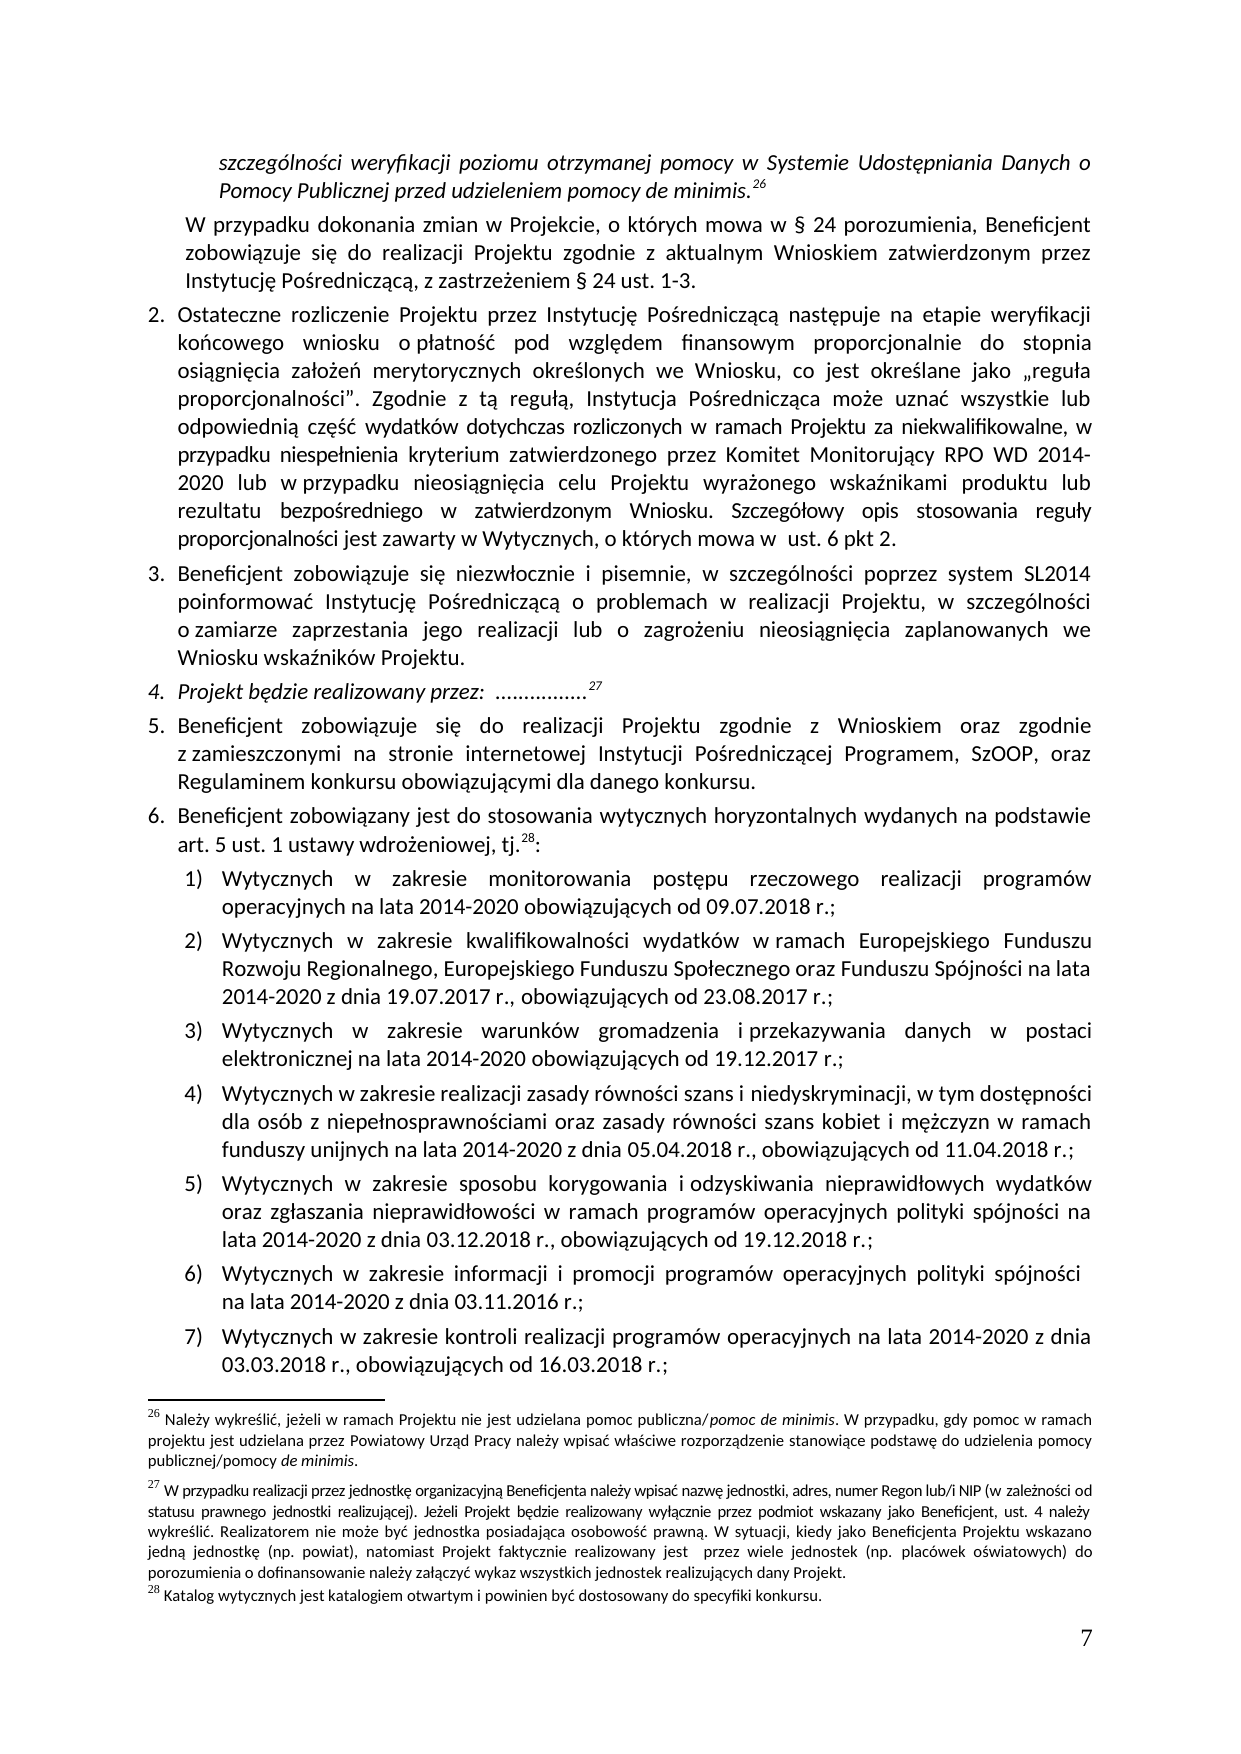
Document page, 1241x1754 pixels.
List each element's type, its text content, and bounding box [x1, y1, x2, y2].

list Wytycznych w zakresie warunków gromadzenia i przekazywania danych w postaci elektronicznej na lata 2014-2020 obowiązujących od 19.12.2017 r.; [184, 1017, 1092, 1073]
list Projekt będzie realizowany przez: ................ [148, 677, 1092, 705]
list Wytycznych w zakresie sposobu korygowania i odzyskiwania nieprawidłowych wydatków oraz zgłaszania nieprawidłowości w ramach programów operacyjnych polityki spójności na lata 2014-2020 z dnia 03.12.2018 r., obowiązujących od 19.12.2018 r.; [184, 1169, 1092, 1253]
list Wytycznych w zakresie kontroli realizacji programów operacyjnych na lata 2014-2020 z dnia 03.03.2018 r., obowiązujących od 16.03.2018 r.; [184, 1322, 1092, 1378]
list Wytycznych w zakresie monitorowania postępu rzeczowego realizacji programów operacyjnych na lata 2014-2020 obowiązujących od 09.07.2018 r.; [184, 864, 1092, 920]
list Beneficjent zobowiązany jest do stosowania wytycznych horyzontalnych wydanych na podstawie art. 5 ust. 1 ustawy wdrożeniowej, tj.: [148, 802, 1092, 858]
list Wytycznych w zakresie realizacji zasady równości szans i niedyskryminacji, w tym dostępności dla osób z niepełnosprawnościami oraz zasady równości szans kobiet i mężczyzn w ramach funduszy unijnych na lata 2014-2020 z dnia 05.04.2018 r., obowiązujących od 11.04.2018 r.; [184, 1079, 1092, 1163]
text W przypadku dokonania zmian w Projekcie, o których mowa w § 24 porozumienia, Beneficjent zobowiązuje się do realizacji Projektu zgodnie z aktualnym Wnioskiem zatwierdzonym przez Instytucję Pośredniczącą, z zastrzeżeniem § 24 ust. 1-3. [185, 210, 1092, 294]
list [185, 148, 1092, 204]
list Beneficjent zobowiązuje się do realizacji Projektu zgodnie z Wnioskiem oraz zgodnie z zamieszczonymi na stronie internetowej Instytucji Pośredniczącej Programem, SzOOP, oraz Regulaminem konkursu obowiązującymi dla danego konkursu. [148, 711, 1092, 795]
list Wytycznych w zakresie kwalifikowalności wydatków w ramach Europejskiego Funduszu Rozwoju Regionalnego, Europejskiego Funduszu Społecznego oraz Funduszu Spójności na lata 2014-2020 z dnia 19.07.2017 r., obowiązujących od 23.08.2017 r.; [184, 926, 1092, 1010]
list Beneficjent zobowiązuje się niezwłocznie i pisemnie, w szczególności poprzez system SL2014 poinformować Instytucję Pośredniczącą o problemach w realizacji Projektu, w szczególności o zamiarze zaprzestania jego realizacji lub o zagrożeniu nieosiągnięcia zaplanowanych we Wniosku wskaźników Projektu. [148, 559, 1092, 671]
list Ostateczne rozliczenie Projektu przez Instytucję Pośredniczącą następuje na etapie weryfikacji końcowego wniosku o płatność pod względem finansowym proporcjonalnie do stopnia osiągnięcia założeń merytorycznych określonych we Wniosku, co jest określane jako „reguła proporcjonalności”. Zgodnie z tą regułą, Instytucja Pośrednicząca może uznać wszystkie lub odpowiednią część wydatków dotychczas rozliczonych w ramach Projektu za niekwalifikowalne, w przypadku niespełnienia kryterium zatwierdzonego przez Komitet Monitorujący RPO WD 2014-2020 lub w przypadku nieosiągnięcia celu Projektu wyrażonego wskaźnikami produktu lub rezultatu bezpośredniego w zatwierdzonym Wniosku. Szczegółowy opis stosowania reguły proporcjonalności jest zawarty w Wytycznych, o których mowa w ust. 6 pkt 2. [148, 300, 1092, 552]
list Wytycznych w zakresie informacji i promocji programów operacyjnych polityki spójności na lata 2014-2020 z dnia 03.11.2016 r.; [184, 1259, 1092, 1316]
